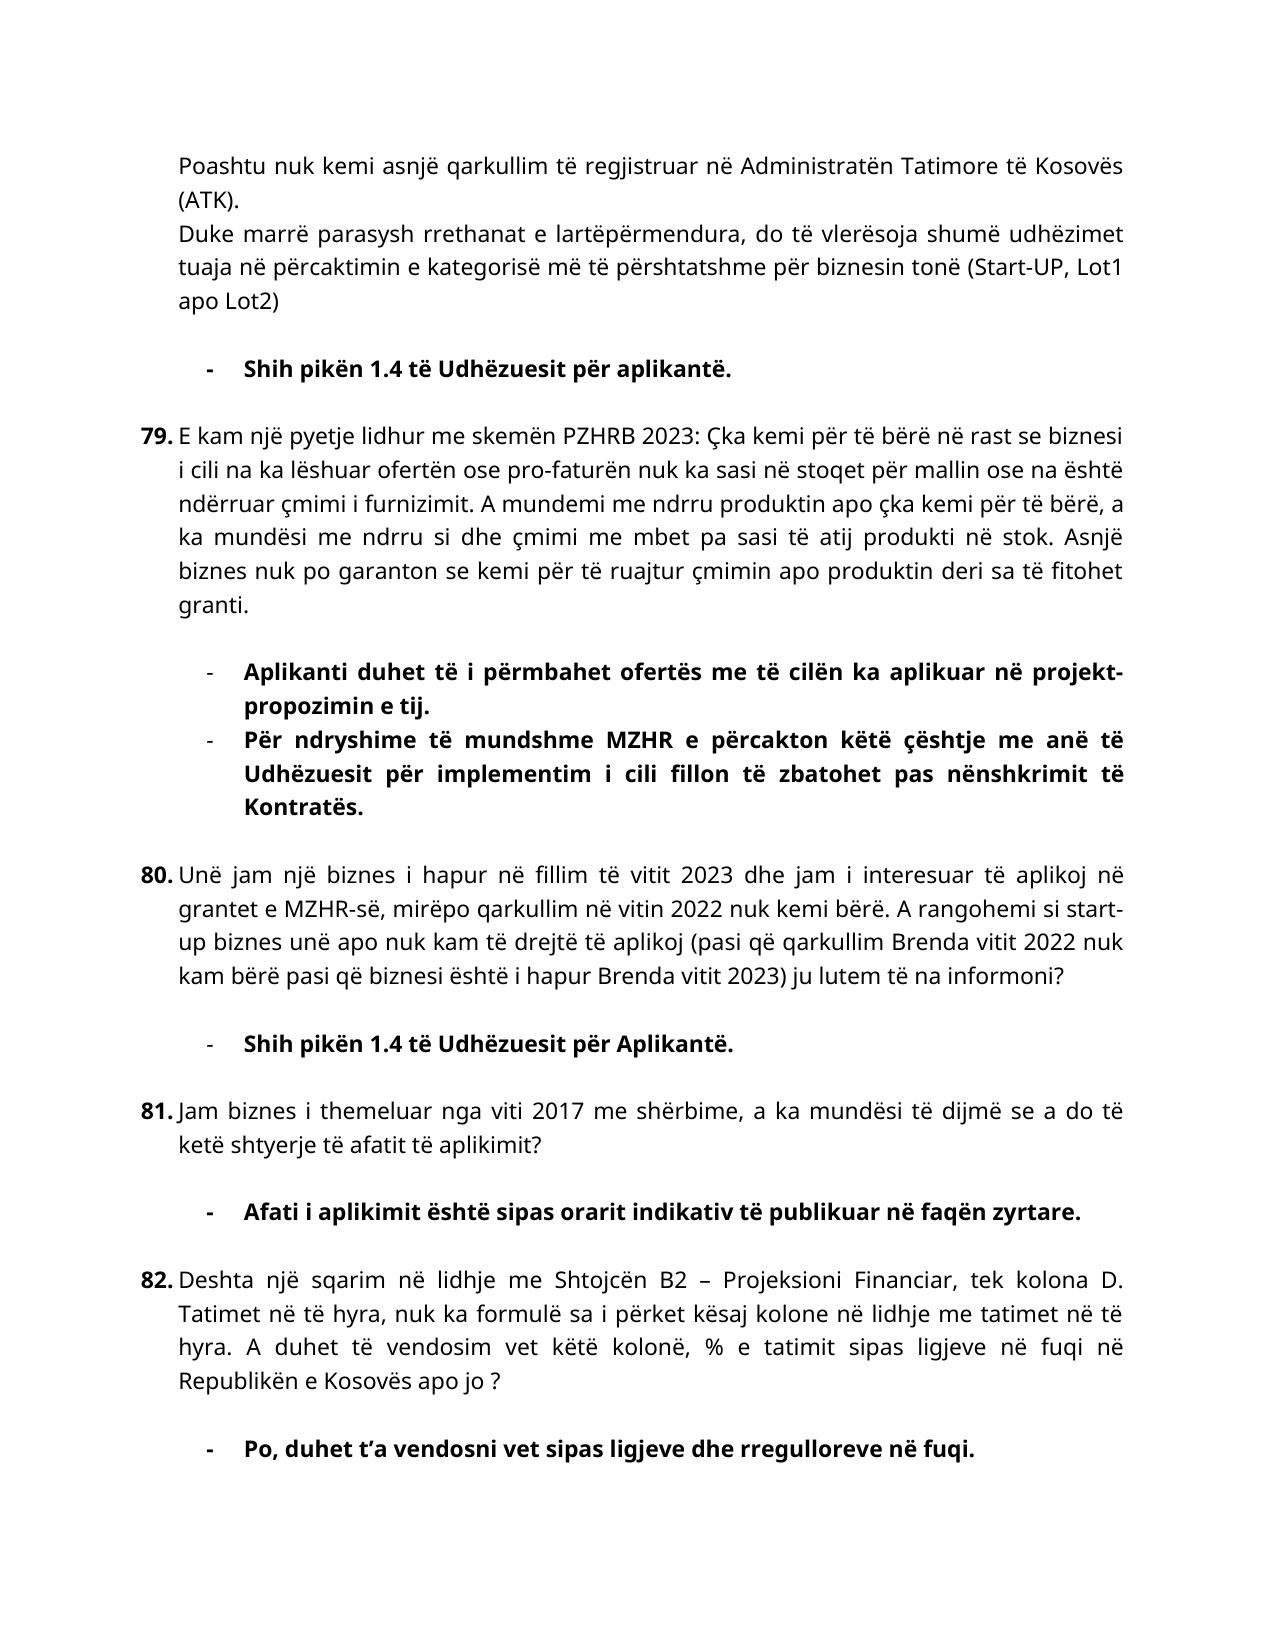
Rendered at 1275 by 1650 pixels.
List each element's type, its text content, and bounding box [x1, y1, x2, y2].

list Aplikanti duhet të i përmbahet ofertës me të cilën ka aplikuar në projekt-propozimin e tij. [206, 656, 1125, 721]
list E kam një pyetje lidhur me skemën PZHRB 2023: Çka kemi për të bërë në rast se biznesi i cili na ka lëshuar ofertën ose pro-faturën nuk ka sasi në stoqet për mallin ose na është ndërruar çmimi i furnizimit. A mundemi me ndrru produktin apo çka kemi për të bërë, a ka mundësi me ndrru si dhe çmimi me mbet pa sasi të atij produkti në stok. Asnjë biznes nuk po garanton se kemi për të ruajtur çmimin apo produktin deri sa të fitohet granti. [141, 420, 1125, 620]
list Unë jam një biznes i hapur në fillim të vitit 2023 dhe jam i interesuar të aplikoj në grantet e MZHR-së, mirëpo qarkullim në vitin 2022 nuk kemi bërë. A rangohemi si start-up biznes unë apo nuk kam të drejtë të aplikoj (pasi që qarkullim Brenda vitit 2022 nuk kam bërë pasi që biznesi është i hapur Brenda vitit 2023) ju lutem të na informoni? [141, 859, 1125, 991]
list Afati i aplikimit është sipas orarit indikativ të publikuar në faqën zyrtare. [206, 1196, 1125, 1227]
list Poashtu nuk kemi asnjë qarkullim të regjistruar në Administratën Tatimore të Kosovës (ATK). [178, 150, 1125, 215]
list Duke marrë parasysh rrethanat e lartëpërmendura, do të vlerësoja shumë udhëzimet tuaja në përcaktimin e kategorisë më të përshtatshme për biznesin tonë (Start-UP, Lot1 apo Lot2) [178, 217, 1125, 316]
list Për ndryshime të mundshme MZHR e përcakton këtë çështje me anë të Udhëzuesit për implementim i cili fillon të zbatohet pas nënshkrimit të Kontratës. [206, 724, 1125, 822]
list Deshta një sqarim në lidhje me Shtojcën B2 – Projeksioni Financiar, tek kolona D. Tatimet në të hyra, nuk ka formulë sa i përket kësaj kolone në lidhje me tatimet në të hyra. A duhet të vendosim vet këtë kolonë, % e tatimit sipas ligjeve në fuqi në Republikën e Kosovës apo jo ? [141, 1264, 1125, 1396]
list Jam biznes i themeluar nga viti 2017 me shërbime, a ka mundësi të dijmë se a do të ketë shtyerje të afatit të aplikimit? [141, 1095, 1125, 1160]
list Shih pikën 1.4 të Udhëzuesit për Aplikantë. [206, 1027, 1125, 1059]
list Po, duhet t’a vendosni vet sipas ligjeve dhe rregulloreve në fuqi. [206, 1432, 1125, 1464]
list Shih pikën 1.4 të Udhëzuesit për aplikantë. [206, 352, 1125, 384]
